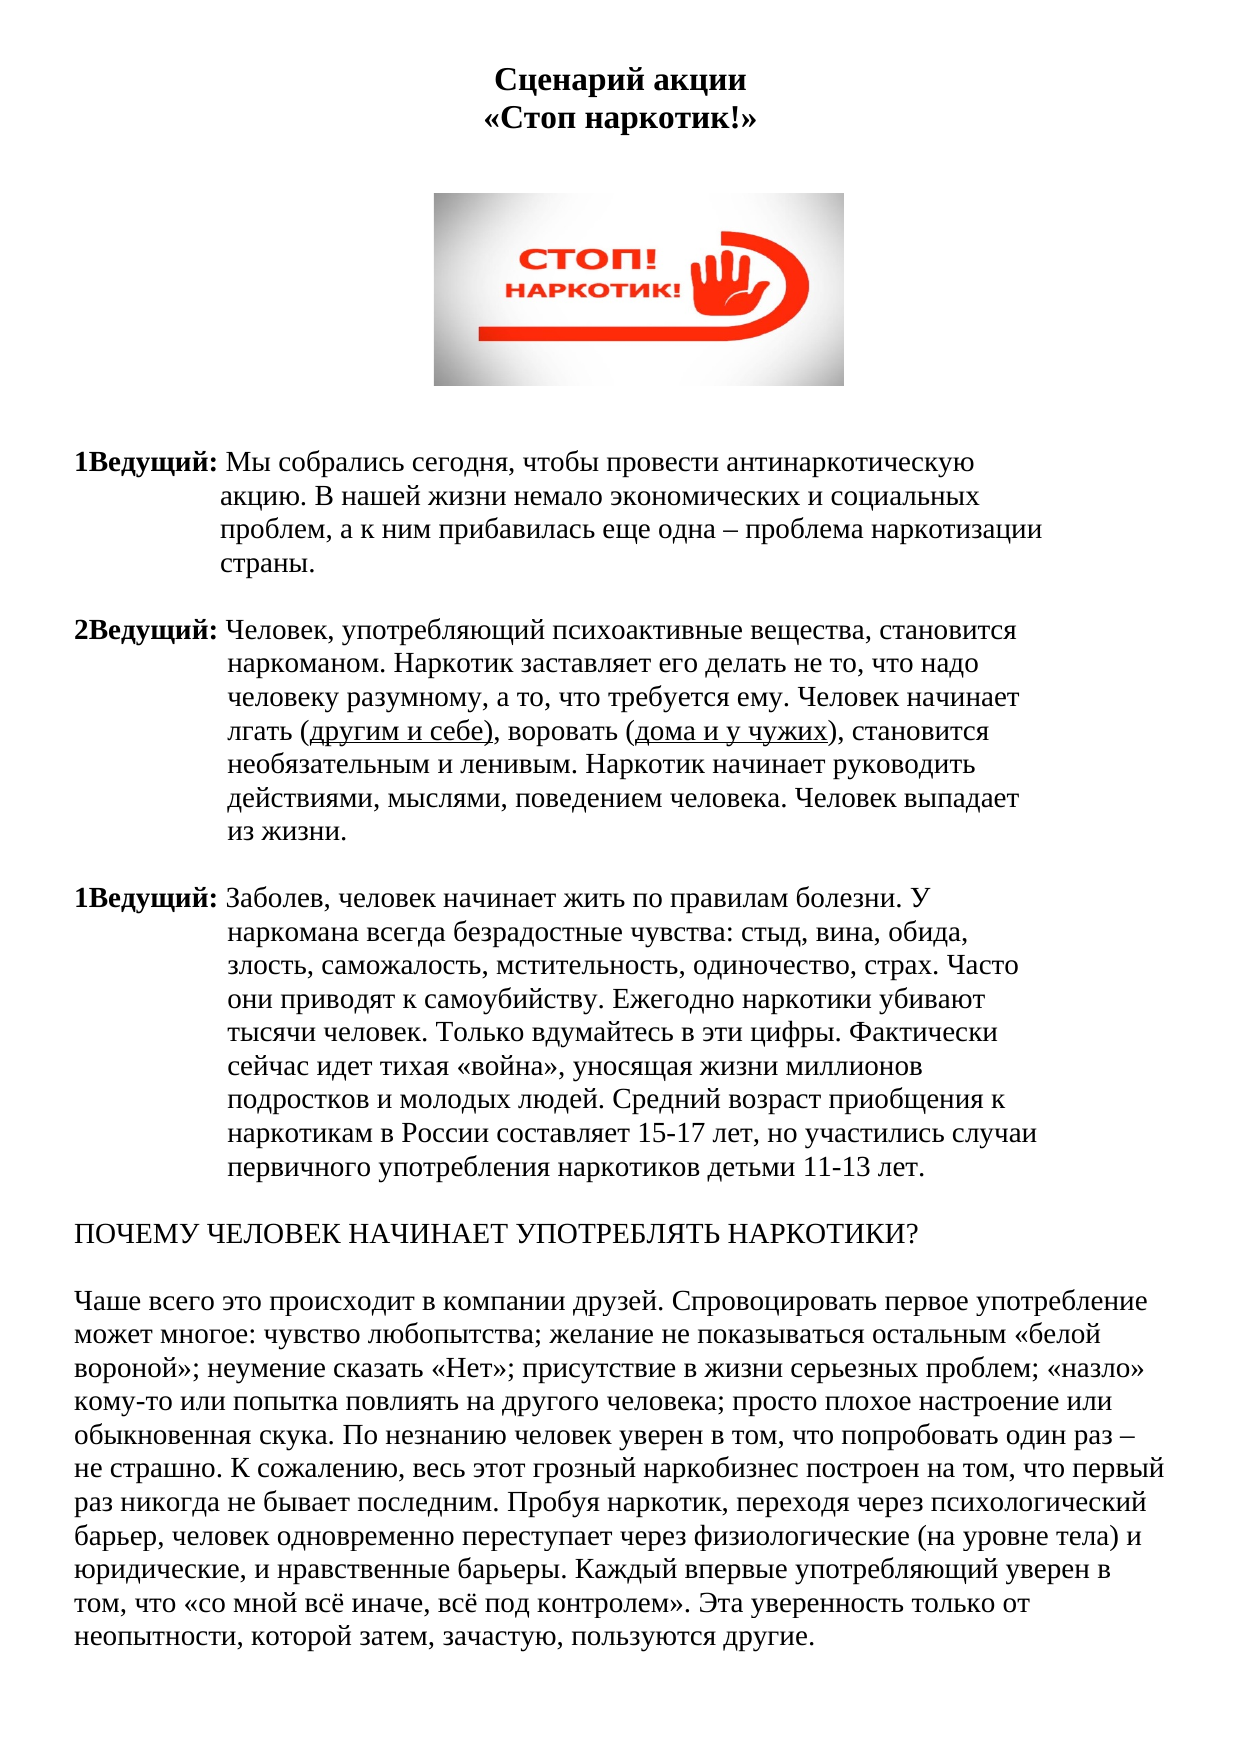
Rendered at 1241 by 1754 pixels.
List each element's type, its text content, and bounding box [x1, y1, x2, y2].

text сейчас идет тихая «война», уносящая жизни миллионов [74, 1048, 1167, 1082]
text наркотикам в России составляет 15-17 лет, но участились случаи [74, 1115, 1167, 1149]
text они приводят к самоубийству. Ежегодно наркотики убивают [74, 981, 1167, 1014]
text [74, 1216, 1167, 1652]
text 1Ведущий: Мы собрались сегодня, чтобы провести антинаркотическую [74, 444, 1167, 478]
text 2Ведущий: Человек, употребляющий психоактивные вещества, становится [74, 612, 1167, 646]
text 1Ведущий: Заболев, человек начинает жить по правилам болезни. У [74, 880, 1167, 914]
text Сценарий акции [74, 59, 1167, 97]
text тысячи человек. Только вдумайтесь в эти цифры. Фактически [74, 1014, 1167, 1048]
text злость, саможалость, мстительность, одиночество, страх. Часто [74, 947, 1167, 981]
text первичного употребления наркотиков детьми 11-13 лет. [74, 1149, 1167, 1182]
text наркомана всегда безрадостные чувства: стыд, вина, обида, [74, 914, 1167, 947]
text человеку разумному, а то, что требуется ему. Человек начинает [74, 679, 1167, 713]
text действиями, мыслями, поведением человека. Человек выпадает [74, 780, 1167, 813]
picture [433, 193, 844, 386]
text наркоманом. Наркотик заставляет его делать не то, что надо [74, 646, 1167, 679]
text из жизни. [74, 813, 1167, 847]
text страны. [74, 545, 1167, 578]
text «Стоп наркотик!» [74, 97, 1167, 136]
text подростков и молодых людей. Средний возраст приобщения к [74, 1082, 1167, 1115]
text акцию. В нашей жизни немало экономических и социальных [74, 478, 1167, 511]
text лгать (другим и себе), воровать (дома и у чужих), становится [74, 713, 1167, 746]
text необязательным и ленивым. Наркотик начинает руководить [74, 746, 1167, 780]
text проблем, а к ним прибавилась еще одна – проблема наркотизации [74, 511, 1167, 545]
